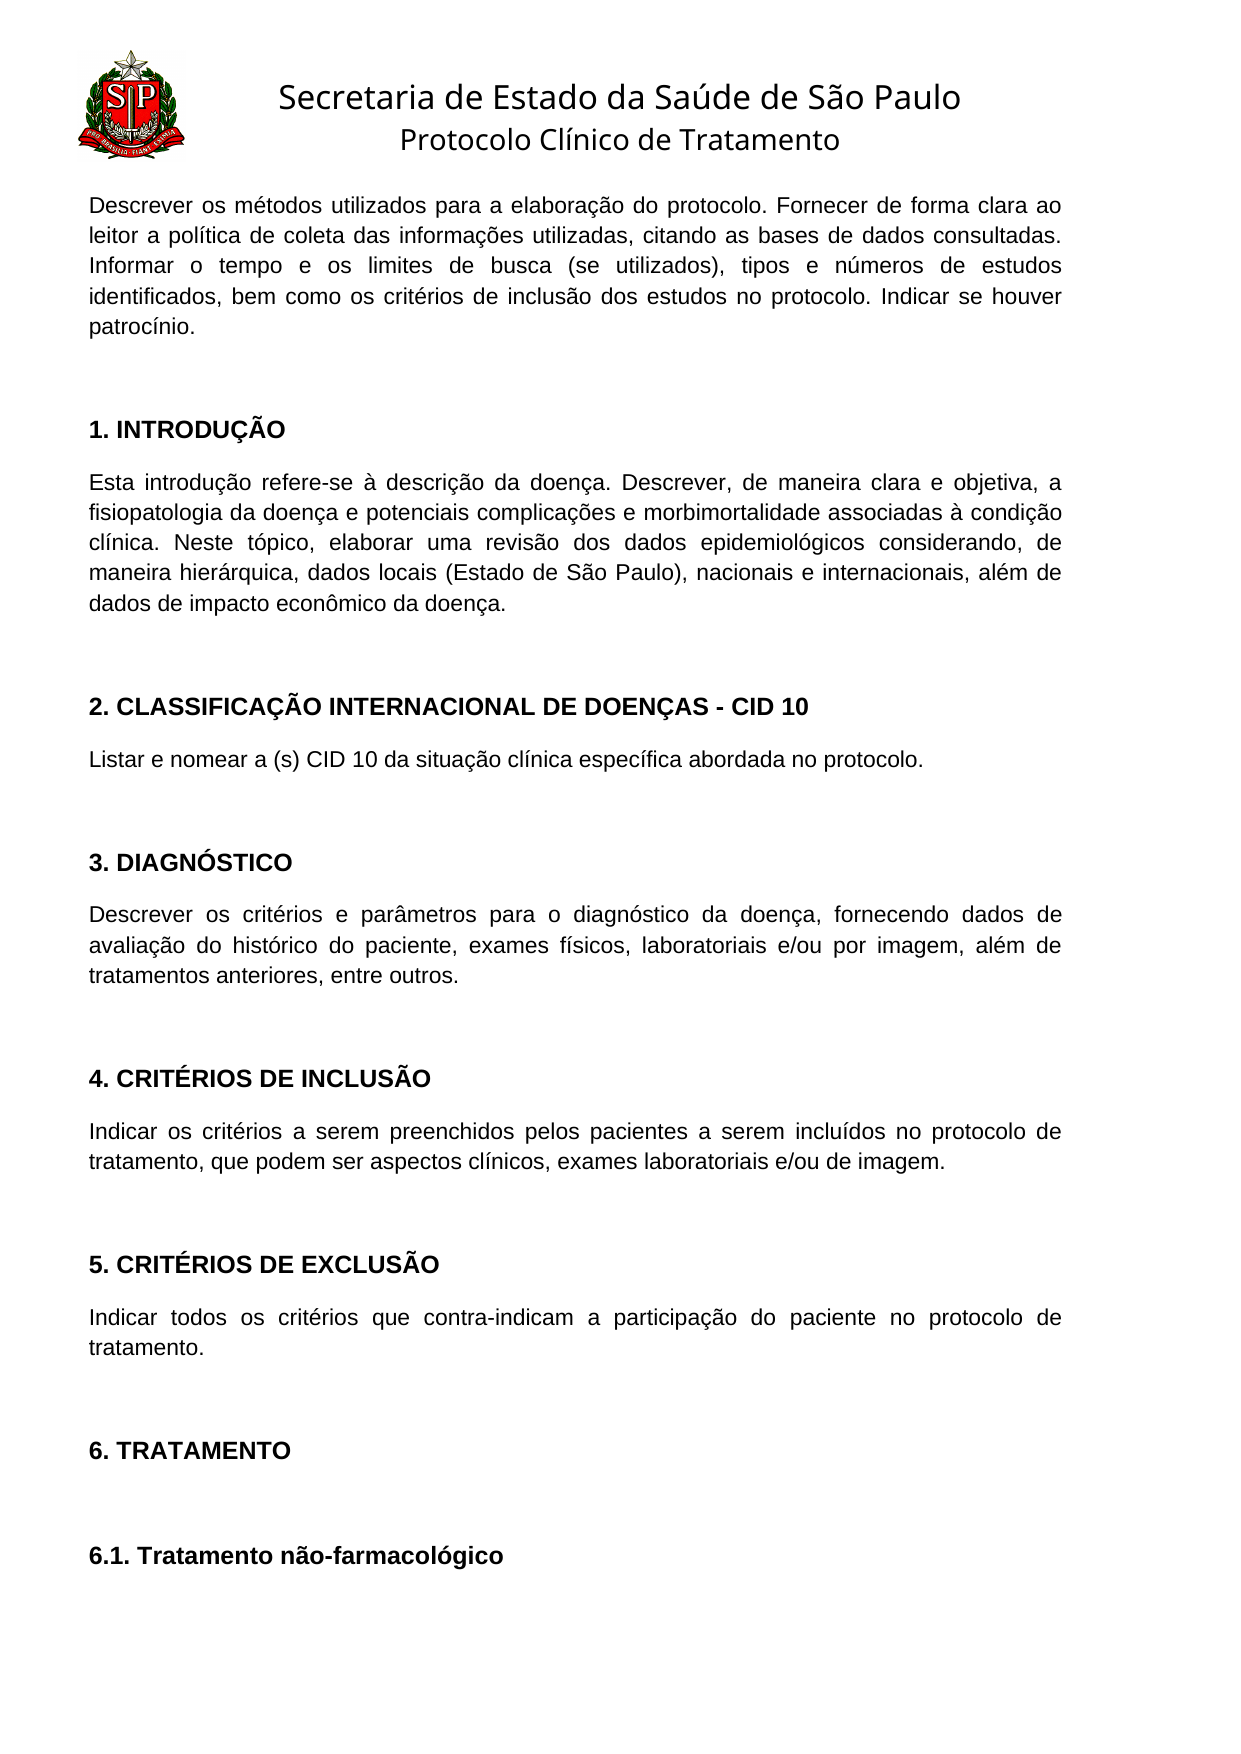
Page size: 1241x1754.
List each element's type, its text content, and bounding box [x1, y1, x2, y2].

text Descrever os métodos utilizados para a elaboração do protocolo. Fornecer de forma clara ao leitor a política de coleta das informações utilizadas, citando as bases de dados consultadas. Informar o tempo e os limites de busca (se utilizados), tipos e números de estudos identificados, bem como os critérios de inclusão dos estudos no protocolo. Indicar se houver patrocínio. [88, 192, 1063, 339]
text Esta introdução refere-se à descrição da doença. Descrever, de maneira clara e objetiva, a fisiopatologia da doença e potenciais complicações e morbimortalidade associadas à condição clínica. Neste tópico, elaborar uma revisão dos dados epidemiológicos considerando, de maneira hierárquica, dados locais (Estado de São Paulo), nacionais e internacionais, além de dados de impacto econômico da doença. [88, 469, 1063, 616]
text 1. INTRODUÇÃO [88, 415, 1063, 444]
picture [76, 50, 186, 162]
text 3. DIAGNÓSTICO [88, 848, 1063, 876]
text 6. TRATAMENTO [88, 1436, 1063, 1465]
text Descrever os critérios e parâmetros para o diagnóstico da doença, fornecendo dados de avaliação do histórico do paciente, exames físicos, laboratoriais e/ou por imagem, além de tratamentos anteriores, entre outros. [88, 901, 1063, 988]
text 5. CRITÉRIOS DE EXCLUSÃO [88, 1250, 1063, 1279]
text 6.1. Tratamento não-farmacológico [88, 1541, 1063, 1570]
text 4. CRITÉRIOS DE INCLUSÃO [88, 1064, 1063, 1093]
text Indicar todos os critérios que contra-indicam a participação do paciente no protocolo de tratamento. [88, 1304, 1063, 1361]
text 2. CLASSIFICAÇÃO INTERNACIONAL DE DOENÇAS - CID 10 [88, 692, 1063, 720]
text Listar e nomear a (s) CID 10 da situação clínica específica abordada no protocolo. [88, 746, 1063, 772]
text Indicar os critérios a serem preenchidos pelos pacientes a serem incluídos no protocolo de tratamento, que podem ser aspectos clínicos, exames laboratoriais e/ou de imagem. [88, 1118, 1063, 1174]
